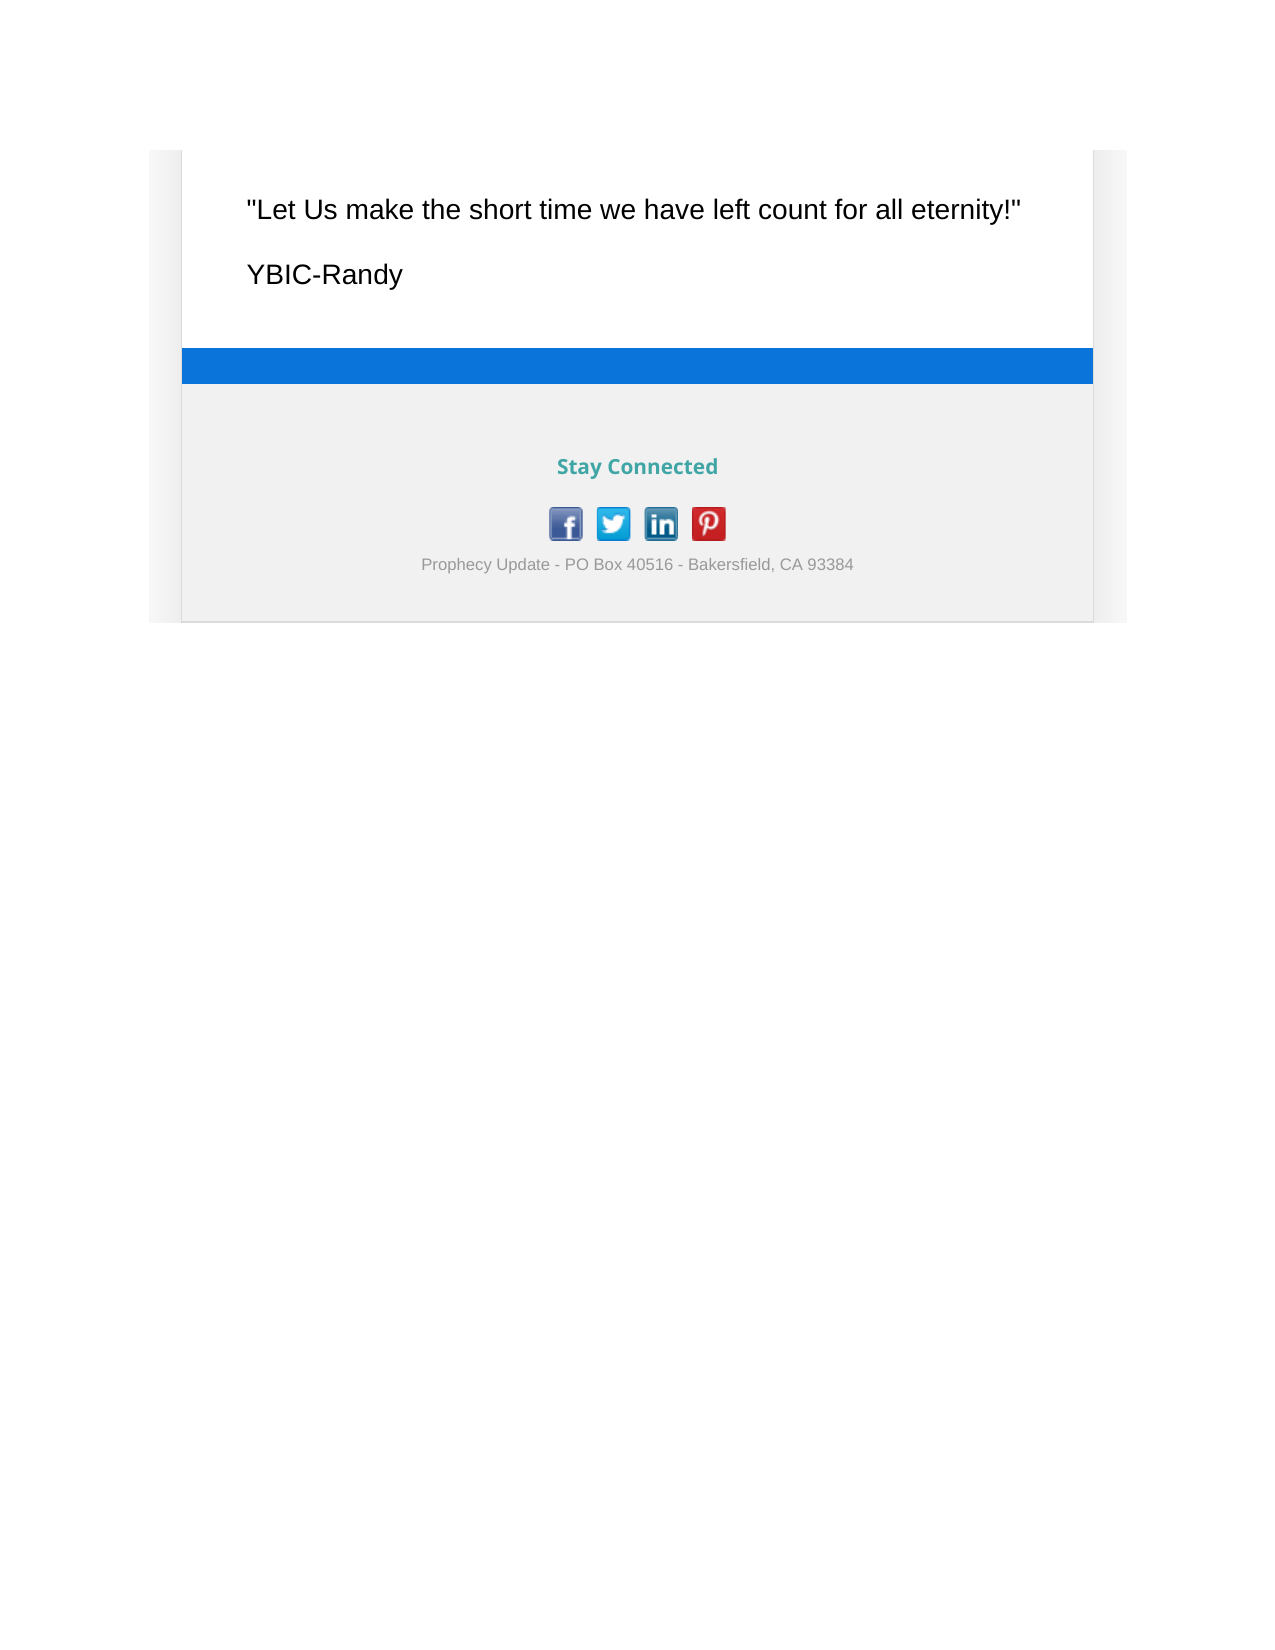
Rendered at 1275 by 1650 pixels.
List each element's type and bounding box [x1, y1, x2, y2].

picture [692, 507, 726, 541]
picture [549, 507, 583, 541]
picture [644, 507, 678, 541]
picture [596, 507, 631, 541]
